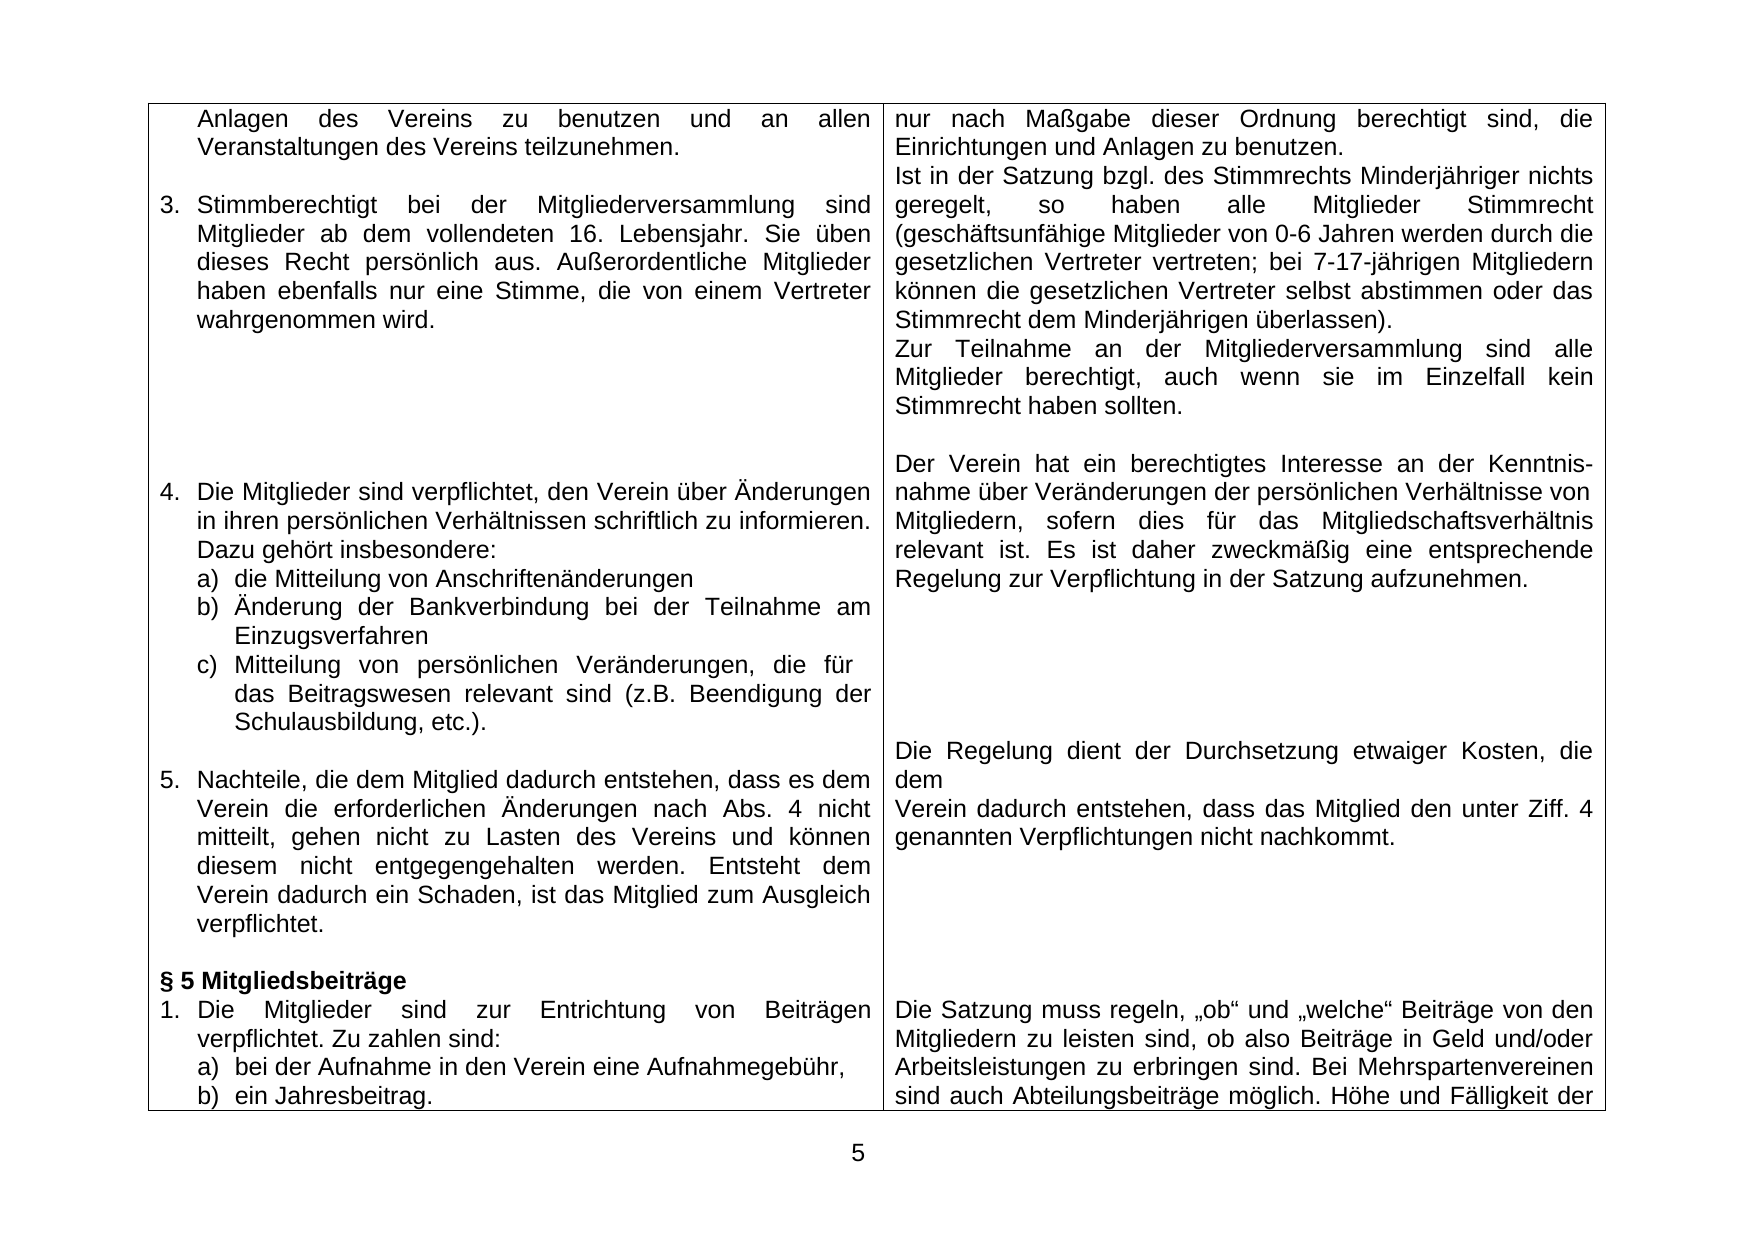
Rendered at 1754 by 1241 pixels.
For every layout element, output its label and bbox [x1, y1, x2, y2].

table_cell [884, 104, 1605, 1110]
table_cell [149, 104, 883, 1110]
